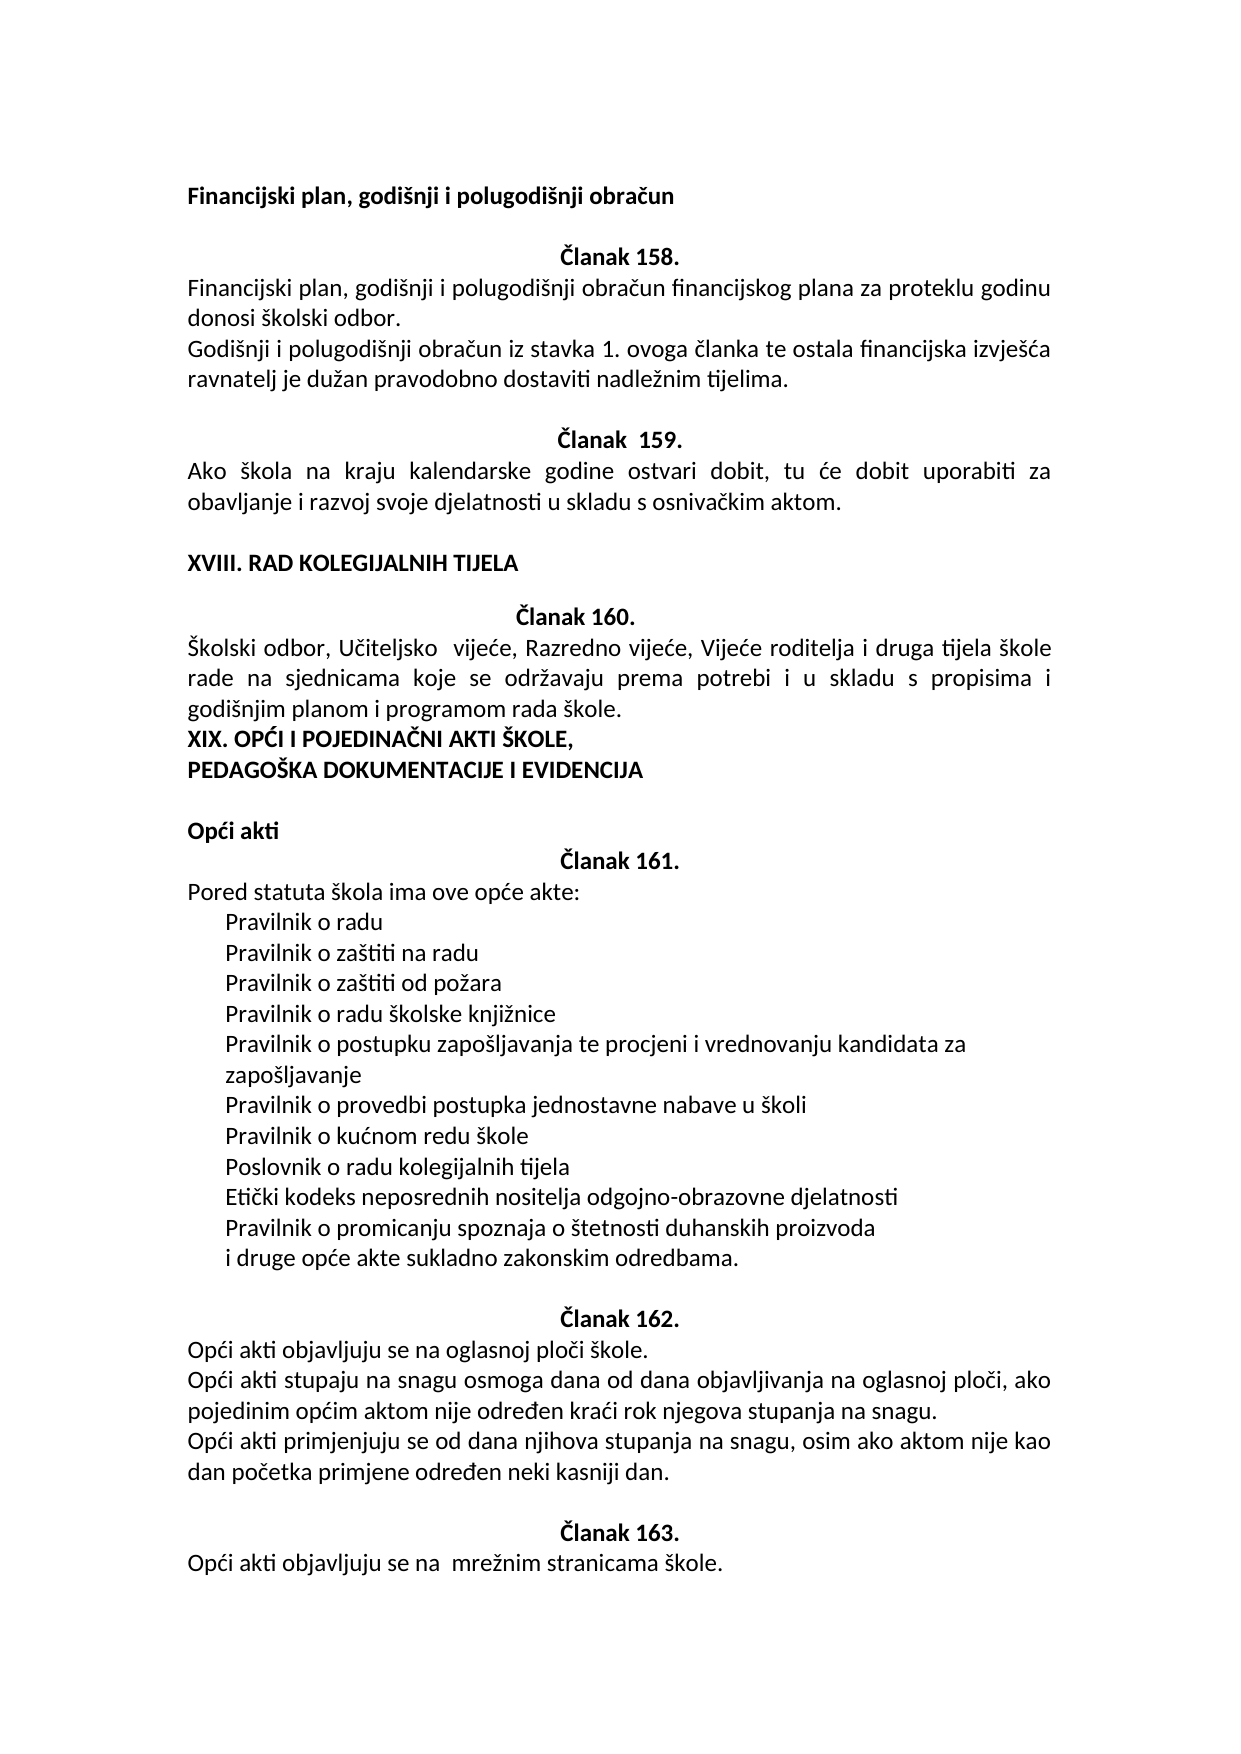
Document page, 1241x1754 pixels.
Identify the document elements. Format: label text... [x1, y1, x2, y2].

text Pravilnik o radu školske knjižnice [225, 998, 1053, 1029]
text XVIII. RAD KOLEGIJALNIH TIJELA [187, 547, 1053, 577]
text Školski odbor, Učiteljsko vijeće, Razredno vijeće, Vijeće roditelja i druga tijela škole rade na sjednicama koje se održavaju prema potrebi i u skladu s propisima i godišnjim planom i programom rada škole. [187, 632, 1053, 723]
text Opći akti objavljuju se na mrežnim stranicama škole. [187, 1547, 1053, 1578]
text Pravilnik o zaštiti od požara [225, 968, 1053, 998]
text Članak 159. [187, 425, 1053, 455]
text Pravilnik o radu [225, 907, 1053, 937]
text Pravilnik o zaštiti na radu [225, 937, 1053, 968]
text Opći akti [187, 815, 1053, 846]
text i druge opće akte sukladno zakonskim odredbama. [225, 1242, 1053, 1273]
text Pravilnik o kućnom redu škole [225, 1120, 1053, 1151]
text Članak 162. [187, 1303, 1053, 1334]
text Članak 158. [187, 242, 1053, 272]
text Opći akti primjenjuju se od dana njihova stupanja na snagu, osim ako aktom nije kao dan početka primjene određen neki kasniji dan. [187, 1425, 1053, 1486]
text Financijski plan, godišnji i polugodišnji obračun [187, 181, 1053, 211]
text Članak 163. [187, 1517, 1053, 1547]
text PEDAGOŠKA DOKUMENTACIJE I EVIDENCIJA [187, 754, 1053, 784]
text Poslovnik o radu kolegijalnih tijela [225, 1151, 1053, 1181]
text Članak 160. [187, 601, 1053, 632]
text Etički kodeks neposrednih nositelja odgojno-obrazovne djelatnosti [225, 1181, 1053, 1212]
text Godišnji i polugodišnji obračun iz stavka 1. ovoga članka te ostala financijska izvješća ravnatelj je dužan pravodobno dostaviti nadležnim tijelima. [187, 333, 1053, 394]
text Opći akti objavljuju se na oglasnoj ploči škole. [187, 1334, 1053, 1364]
text zapošljavanje [225, 1059, 1053, 1090]
text Pravilnik o promicanju spoznaja o štetnosti duhanskih proizvoda [225, 1212, 1053, 1242]
text Pravilnik o postupku zapošljavanja te procjeni i vrednovanju kandidata za [225, 1029, 1053, 1059]
text XIX. OPĆI I POJEDINAČNI AKTI ŠKOLE, [187, 723, 1053, 754]
text Pravilnik o provedbi postupka jednostavne nabave u školi [225, 1090, 1053, 1120]
text Ako škola na kraju kalendarske godine ostvari dobit, tu će dobit uporabiti za obavljanje i razvoj svoje djelatnosti u skladu s osnivačkim aktom. [187, 455, 1053, 516]
text Financijski plan, godišnji i polugodišnji obračun financijskog plana za proteklu godinu donosi školski odbor. [187, 272, 1053, 333]
text Opći akti stupaju na snagu osmoga dana od dana objavljivanja na oglasnoj ploči, ako pojedinim općim aktom nije određen kraći rok njegova stupanja na snagu. [187, 1364, 1053, 1425]
text Članak 161. [187, 846, 1053, 876]
text Pored statuta škola ima ove opće akte: [187, 876, 1053, 907]
